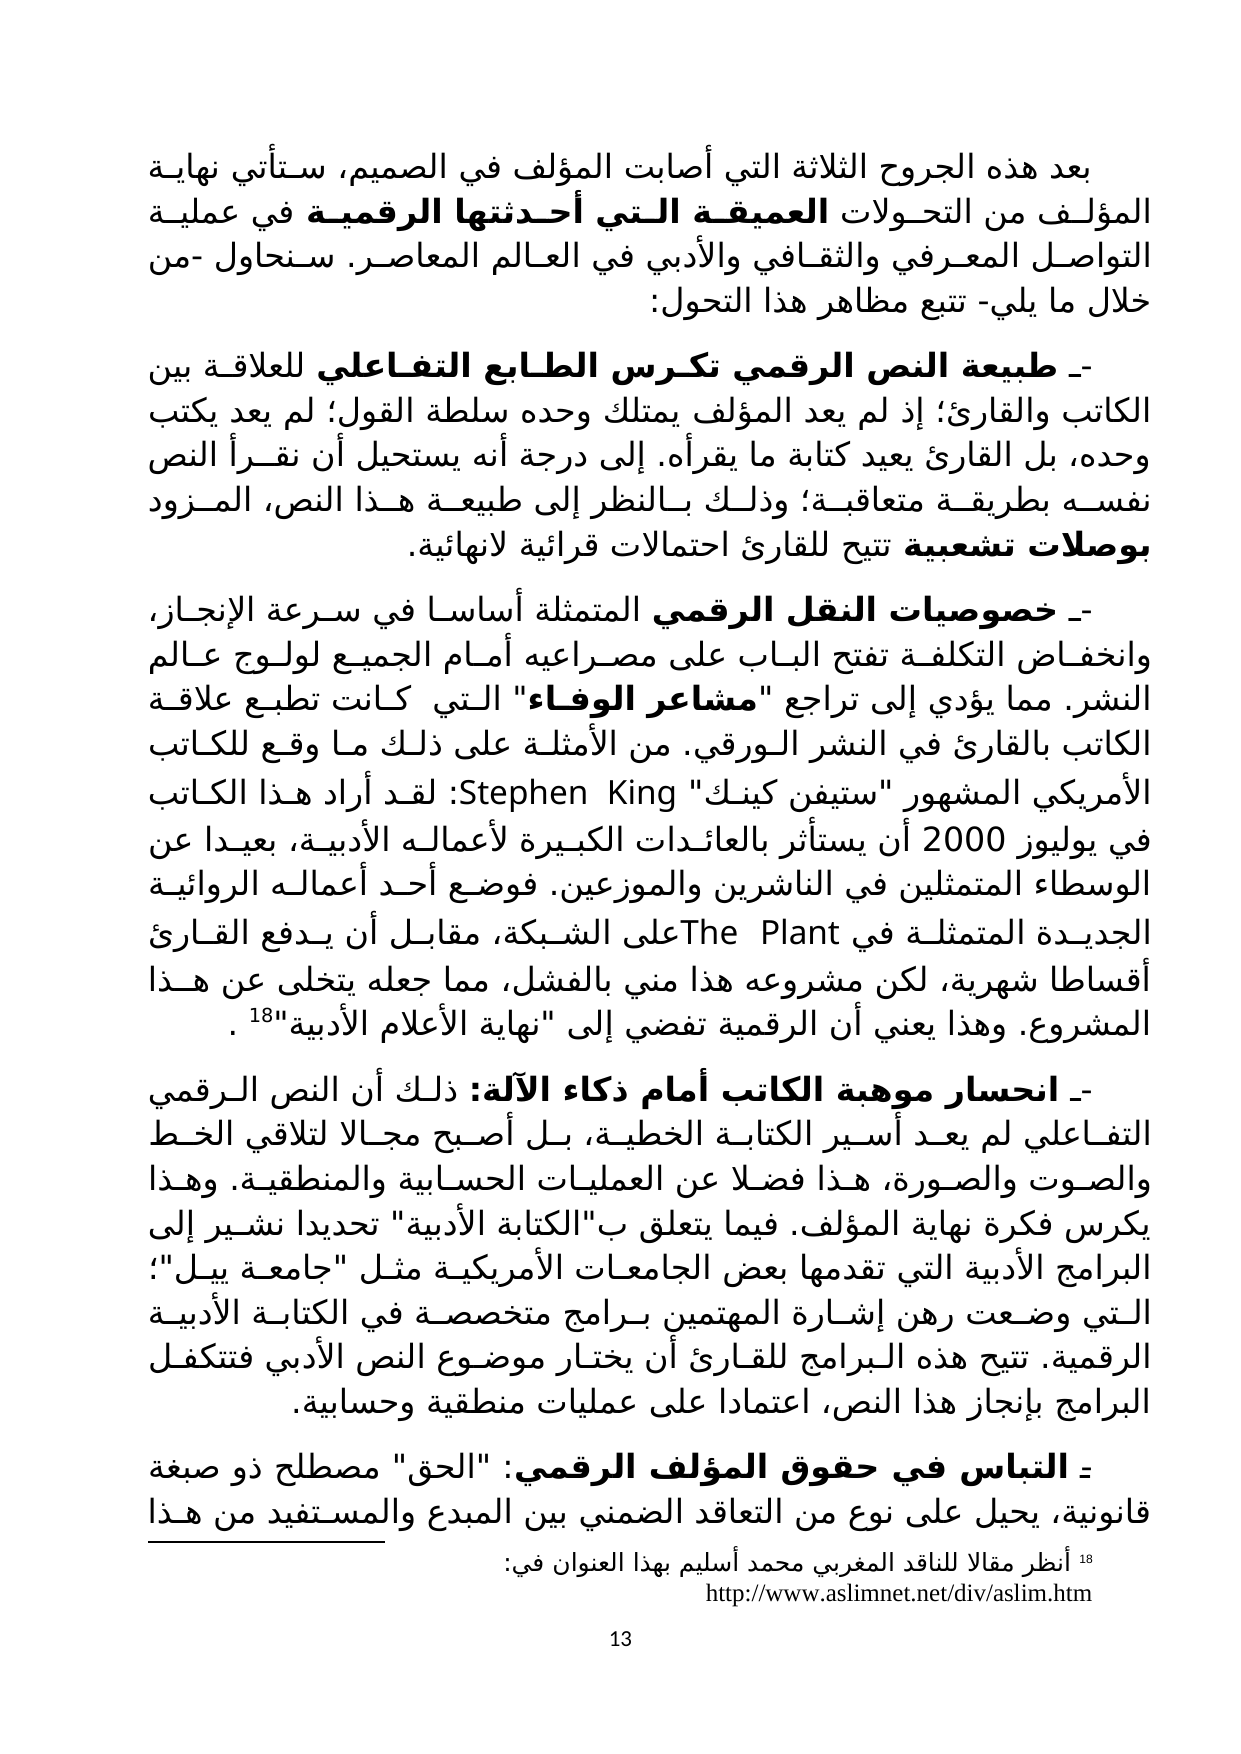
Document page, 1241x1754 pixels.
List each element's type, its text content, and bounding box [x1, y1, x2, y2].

text - طبيعة النص الرقمي تكرس الطابع التفاعلي للعلاقة بين الكاتب والقارئ؛ إذ لم يعد المؤلف يمتلك وحده سلطة القول؛ لم يعد يكتب وحده، بل القارئ يعيد كتابة ما يقرأه. إلى درجة أنه يستحيل أن نقرأ النص نفسه بطريقة متعاقبة؛ وذلك بالنظر إلى طبيعة هذا النص، المزود بوصلات تشعبية تتيح للقارئ احتمالات قرائية لانهائية. [148, 347, 1152, 564]
text - انحسار موهبة الكاتب أمام ذكاء الآلة: ذلك أن النص الرقمي التفاعلي لم يعد أسير الكتابة الخطية، بل أصبح مجالا لتلاقي الخط والصوت والصورة، هذا فضلا عن العمليات الحسابية والمنطقية. وهذا يكرس فكرة نهاية المؤلف. فيما يتعلق ب"الكتابة الأدبية" تحديدا نشير إلى البرامج الأدبية التي تقدمها بعض الجامعات الأمريكية مثل "جامعة ييل"؛ التي وضعت رهن إشارة المهتمين برامج متخصصة في الكتابة الأدبية الرقمية. تتيح هذه البرامج للقارئ أن يختار موضوع النص الأدبي فتتكفل البرامج بإنجاز هذا النص، اعتمادا على عمليات منطقية وحسابية. [148, 1070, 1152, 1421]
text - خصوصيات النقل الرقمي المتمثلة أساسا في سرعة الإنجاز، وانخفاض التكلفة تفتح الباب على مصراعيه أمام الجميع لولوج عالم النشر. مما يؤدي إلى تراجع "مشاعر الوفاء" التي كانت تطبع علاقة الكاتب بالقارئ في النشر الورقي. من الأمثلة على ذلك ما وقع للكاتب الأمريكي المشهور "ستيفن كينك" Stephen King: لقد أراد هذا الكاتب في يوليوز 2000 أن يستأثر بالعائدات الكبيرة لأعماله الأدبية، بعيدا عن الوسطاء المتمثلين في الناشرين والموزعين. فوضع أحد أعماله الروائية الجديدة المتمثلة في The Plantعلى الشبكة، مقابل أن يدفع القارئ أقساطا شهرية، لكن مشروعه هذا مني بالفشل، مما جعله يتخلى عن هذا المشروع. وهذا يعني أن الرقمية تفضي إلى "نهاية الأعلام الأدبية" . [148, 591, 1152, 1044]
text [148, 1448, 1152, 1531]
text بعد هذه الجروح الثلاثة التي أصابت المؤلف في الصميم، ستأتي نهاية المؤلف من التحولات العميقة التي أحدثتها الرقمية في عملية التواصل المعرفي والثقافي والأدبي في العالم المعاصر. سنحاول -من خلال ما يلي- تتبع مظاهر هذا التحول: [148, 148, 1152, 320]
